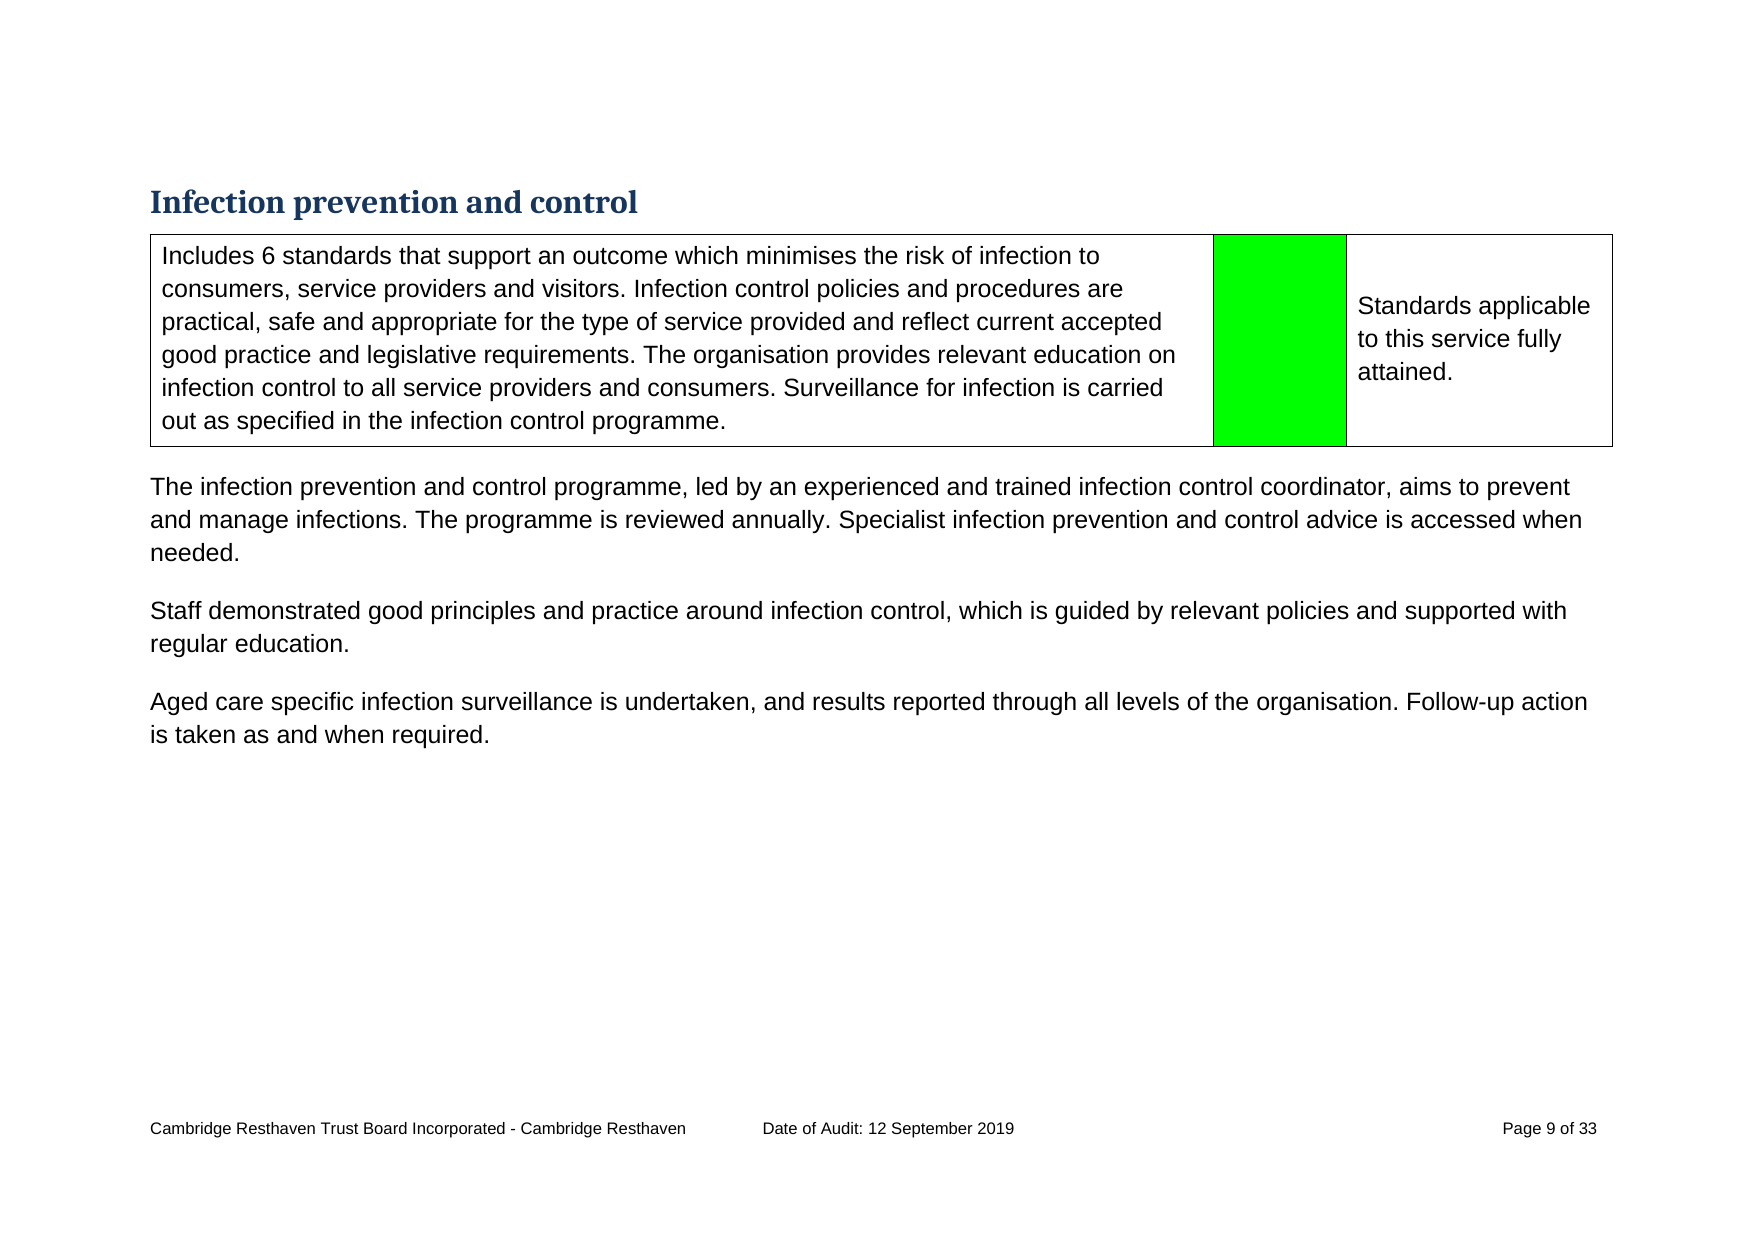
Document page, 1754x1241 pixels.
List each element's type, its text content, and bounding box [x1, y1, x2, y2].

text Staff demonstrated good principles and practice around infection control, which is guided by relevant policies and supported with regular education. [150, 596, 1604, 657]
table_header [1214, 235, 1346, 446]
text Aged care specific infection surveillance is undertaken, and results reported through all levels of the organisation. Follow-up action is taken as and when required. [150, 687, 1604, 748]
table_header Standards applicable to this service fully attained. [1347, 235, 1612, 446]
table_header Includes 6 standards that support an outcome which minimises the risk of infection to consumers, service providers and visitors. Infection control policies and procedures are practical, safe and appropriate for the type of service provided and reflect current accepted good practice and legislative requirements. The organisation provides relevant education on infection control to all service providers and consumers. Surveillance for infection is carried out as specified in the infection control programme. [151, 235, 1213, 446]
subtitle Infection prevention and control [150, 183, 1604, 221]
text The infection prevention and control programme, led by an experienced and trained infection control coordinator, aims to prevent and manage infections. The programme is reviewed annually. Specialist infection prevention and control advice is accessed when needed. [150, 472, 1604, 566]
